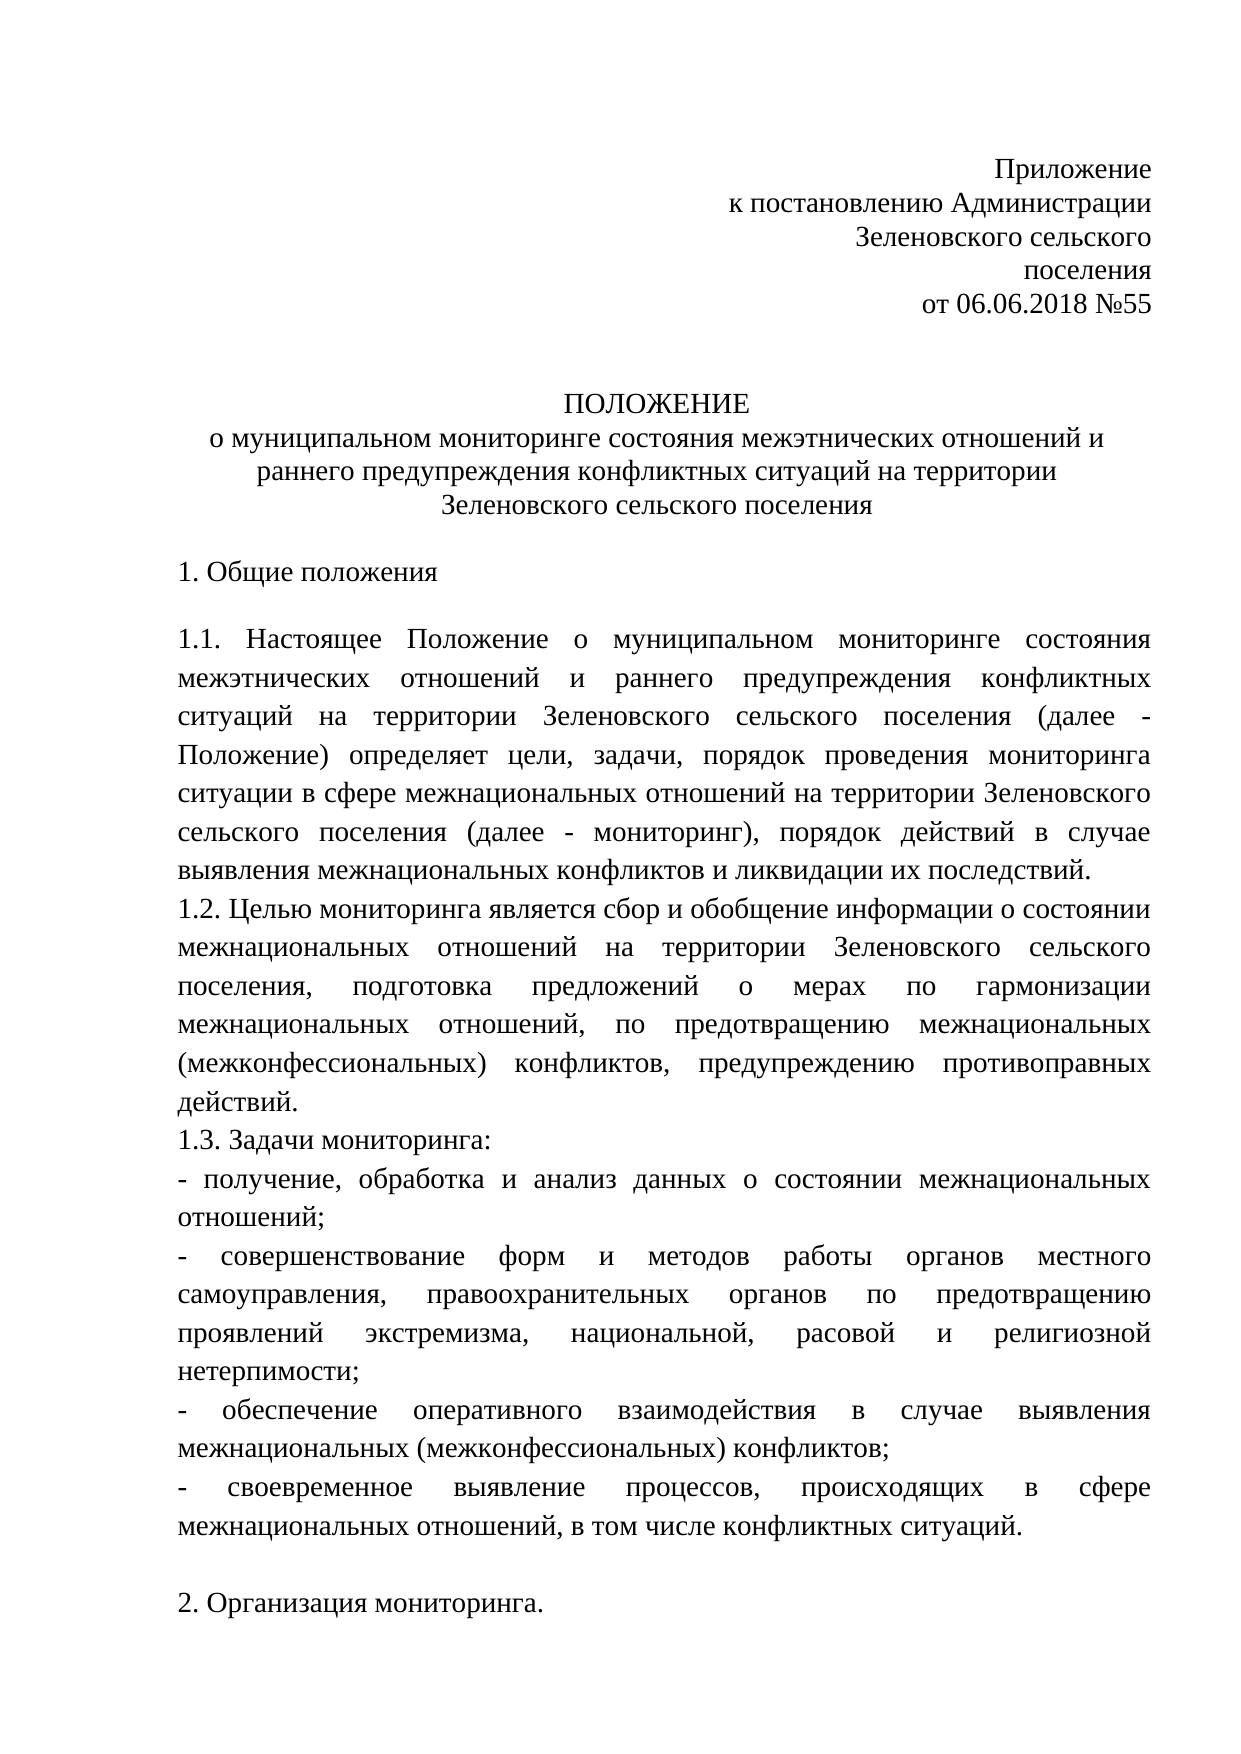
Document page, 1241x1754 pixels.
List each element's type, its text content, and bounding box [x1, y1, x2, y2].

text - обеспечение оперативного взаимодействия в случае выявления межнациональных (межконфессиональных) конфликтов; [177, 1392, 1152, 1464]
text к постановлению Администрации [177, 185, 1152, 219]
text о муниципальном мониторинге состояния межэтнических отношений и раннего предупреждения конфликтных ситуаций на территории [162, 420, 1151, 487]
text 1. Общие положения [177, 554, 1152, 588]
text ПОЛОЖЕНИЕ [162, 386, 1151, 420]
text 1.3. Задачи мониторинга: [177, 1122, 1152, 1156]
text - совершенствование форм и методов работы органов местного самоуправления, правоохранительных органов по предотвращению проявлений экстремизма, национальной, расовой и религиозной нетерпимости; [177, 1238, 1152, 1387]
text - получение, обработка и анализ данных о состоянии межнациональных отношений; [177, 1161, 1152, 1233]
text - своевременное выявление процессов, происходящих в сфере межнациональных отношений, в том числе конфликтных ситуаций. [177, 1469, 1152, 1541]
text Приложение [177, 152, 1152, 185]
text Зеленовского сельского поселения [177, 219, 1152, 286]
text от 06.06.2018 №55 [177, 286, 1152, 319]
text Зеленовского сельского поселения [162, 487, 1151, 521]
text 1.2. Целью мониторинга является сбор и обобщение информации о состоянии межнациональных отношений на территории Зеленовского сельского поселения, подготовка предложений о мерах по гармонизации межнациональных отношений, по предотвращению межнациональных (межконфессиональных) конфликтов, предупреждению противоправных действий. [177, 891, 1152, 1117]
text 2. Организация мониторинга. [177, 1585, 1152, 1618]
text 1.1. Настоящее Положение о муниципальном мониторинге состояния межэтнических отношений и раннего предупреждения конфликтных ситуаций на территории Зеленовского сельского поселения (далее - Положение) определяет цели, задачи, порядок проведения мониторинга ситуации в сфере межнациональных отношений на территории Зеленовского сельского поселения (далее - мониторинг), порядок действий в случае выявления межнациональных конфликтов и ликвидации их последствий. [177, 621, 1152, 886]
